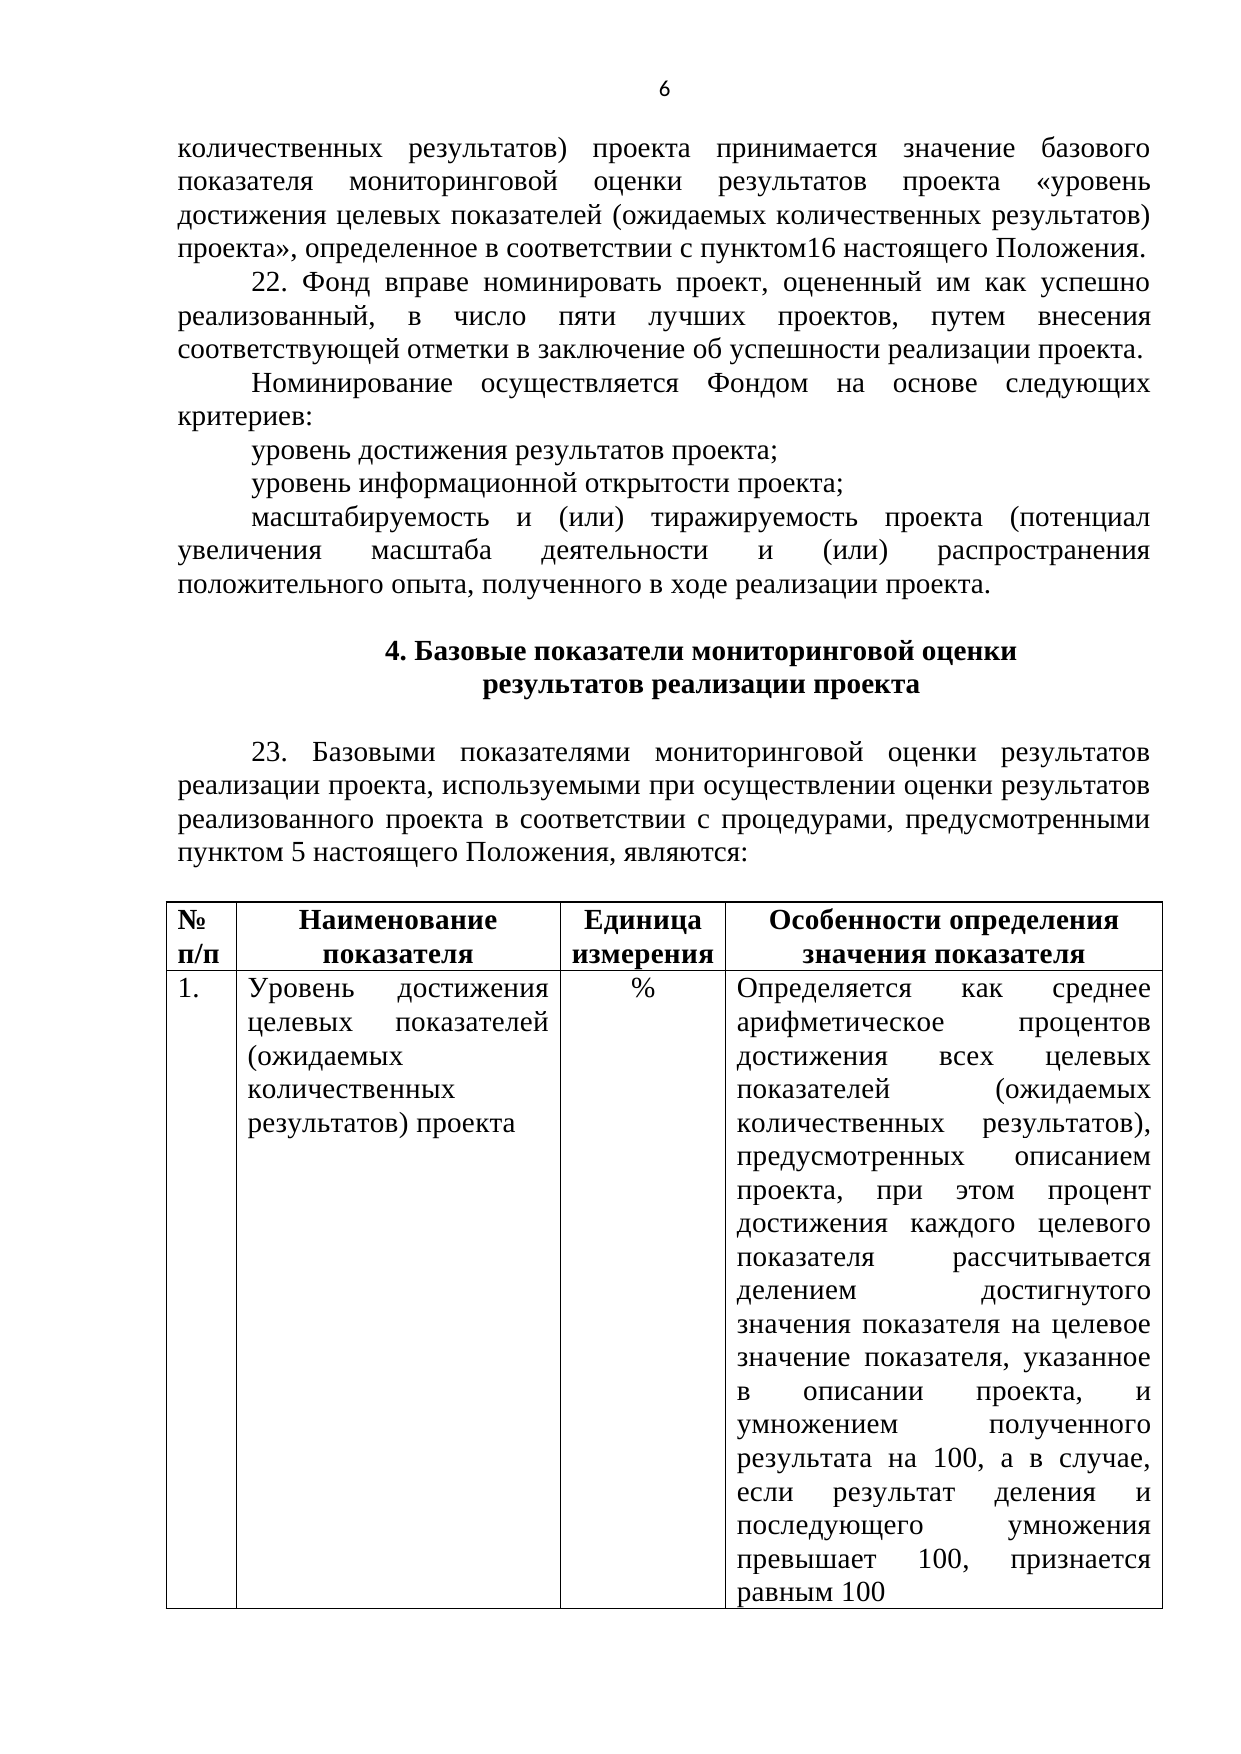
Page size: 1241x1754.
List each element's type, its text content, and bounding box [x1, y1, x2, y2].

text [177, 130, 1152, 264]
text 22. Фонд вправе номинировать проект, оцененный им как успешно реализованный, в число пяти лучших проектов, путем внесения соответствующей отметки в заключение об успешности реализации проекта. [177, 264, 1152, 365]
table_header № п/п [206, 903, 236, 969]
table_header Особенности определения значения показателя [1086, 903, 1162, 969]
text уровень достижения результатов проекта; [177, 432, 1152, 465]
text результатов реализации проекта [177, 667, 1152, 700]
table_header Единица измерения [702, 903, 725, 969]
table_cell Определяется как среднее арифметическое процентов достижения всех целевых показателей (ожидаемых количественных результатов), предусмотренных описанием проекта, при этом процент достижения каждого целевого показателя рассчитывается делением достигнутого значения показателя на целевое значение показателя, указанное в описании проекта, и умножением полученного результата на 100, а в случае, если результат деления и последующего умножения превышает 100, признается равным 100 [726, 971, 1162, 1608]
table_cell Уровень достижения целевых показателей (ожидаемых количественных результатов) проекта [237, 971, 560, 1608]
table_cell % [561, 971, 725, 1608]
text Номинирование осуществляется Фондом на основе следующих критериев: [177, 365, 1152, 432]
table_header Особенности определения значения показателя [726, 903, 803, 969]
table_header Наименование показателя [474, 903, 560, 969]
table_header Единица измерения [561, 903, 584, 969]
text масштабируемость и (или) тиражируемость проекта (потенциал увеличения масштаба деятельности и (или) распространения положительного опыта, полученного в ходе реализации проекта. [177, 499, 1152, 599]
table_header Наименование показателя [237, 903, 323, 969]
text уровень информационной открытости проекта; [177, 465, 1152, 499]
text 23. Базовыми показателями мониторинговой оценки результатов реализации проекта, используемыми при осуществлении оценки результатов реализованного проекта в соответствии с процедурами, предусмотренными пунктом 5 настоящего Положения, являются: [177, 734, 1152, 868]
text 4. Базовые показатели мониторинговой оценки [177, 633, 1152, 667]
table_cell 1. [167, 971, 236, 1608]
